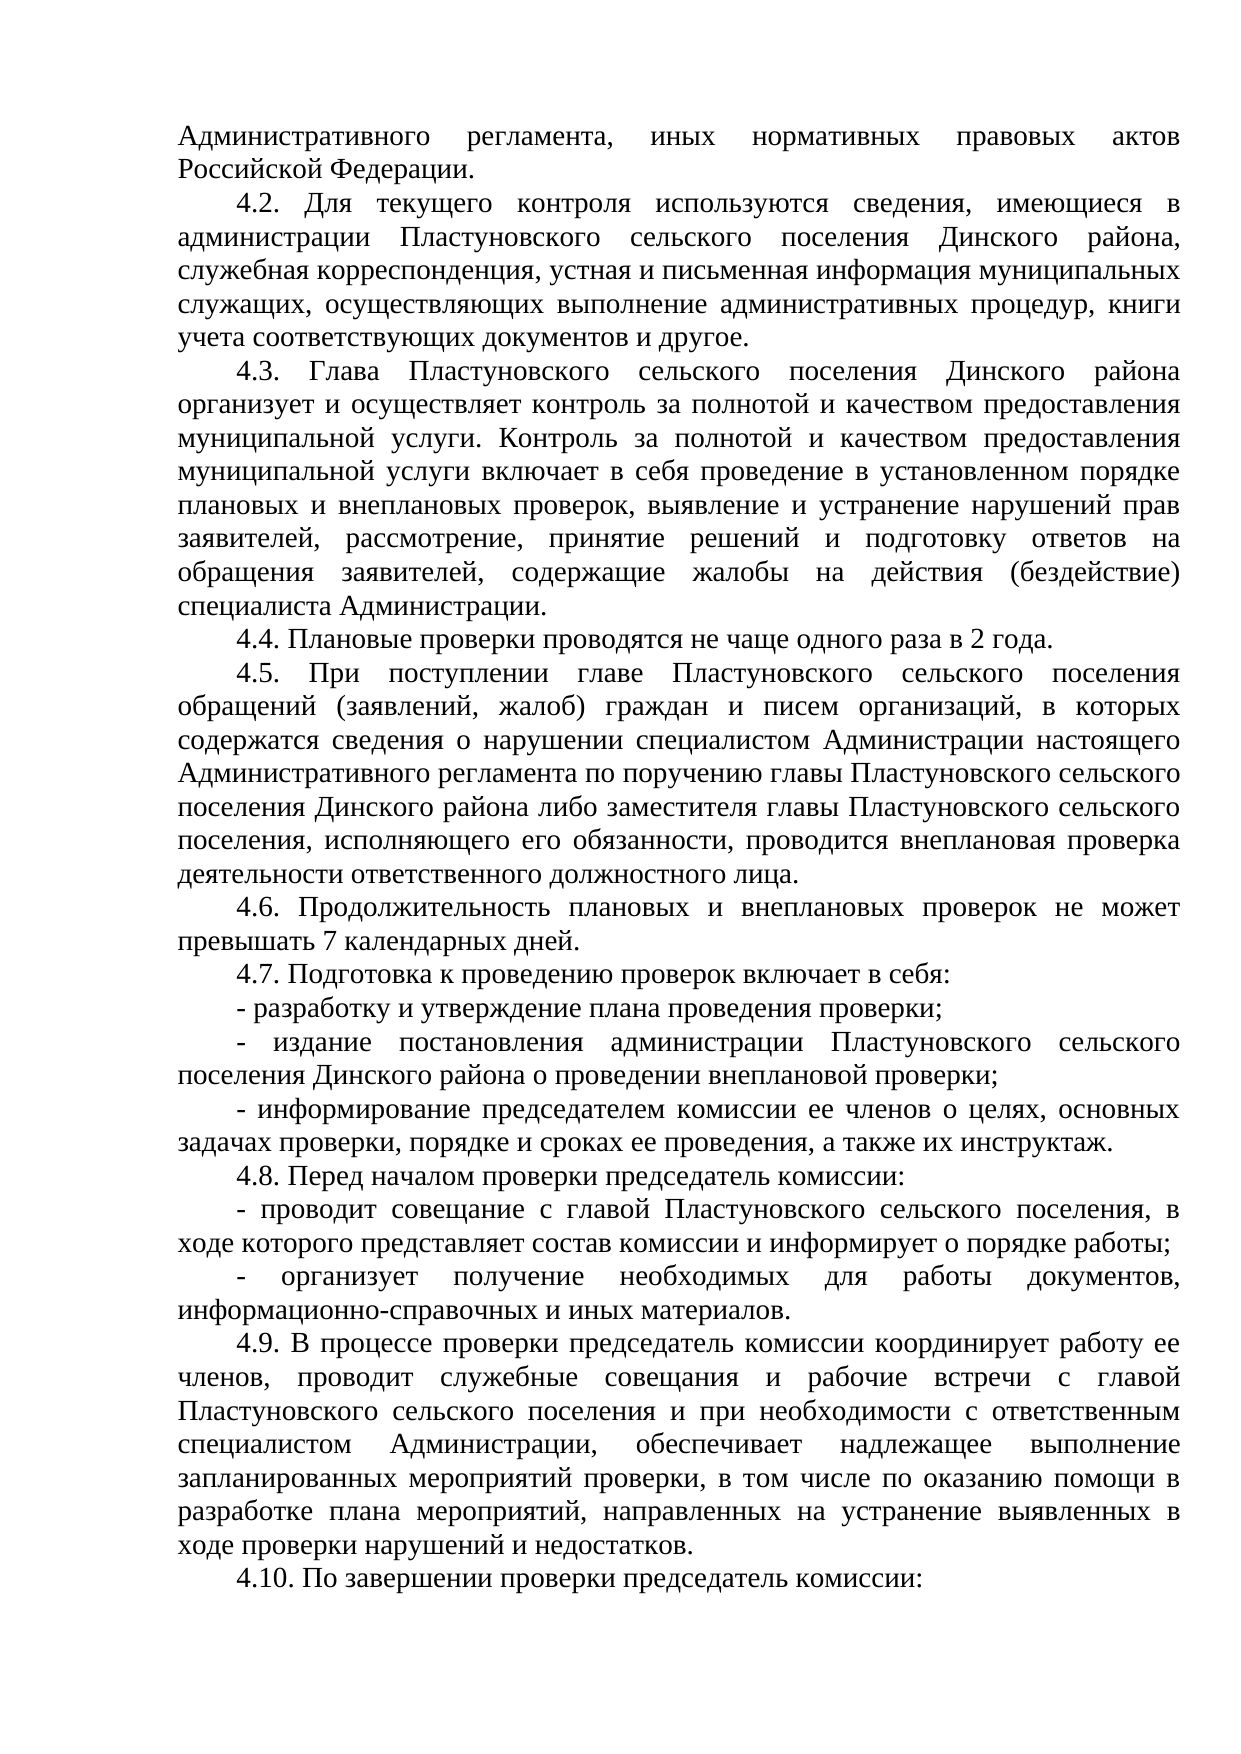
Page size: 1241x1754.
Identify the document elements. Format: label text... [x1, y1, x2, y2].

text 4.5. При поступлении главе Пластуновского сельского поселения обращений (заявлений, жалоб) граждан и писем организаций, в которых содержатся сведения о нарушении специалистом Администрации настоящего Административного регламента по поручению главы Пластуновского сельского поселения Динского района либо заместителя главы Пластуновского сельского поселения, исполняющего его обязанности, проводится внеплановая проверка деятельности ответственного должностного лица. [177, 655, 1181, 889]
text 4.9. В процессе проверки председатель комиссии координирует работу ее членов, проводит служебные совещания и рабочие встречи с главой Пластуновского сельского поселения и при необходимости с ответственным специалистом Администрации, обеспечивает надлежащее выполнение запланированных мероприятий проверки, в том числе по оказанию помощи в разработке плана мероприятий, направленных на устранение выявленных в ходе проверки нарушений и недостатков. [177, 1326, 1181, 1560]
text - информирование председателем комиссии ее членов о целях, основных задачах проверки, порядке и сроках ее проведения, а также их инструктаж. [177, 1091, 1181, 1158]
text 4.3. Глава Пластуновского сельского поселения Динского района организует и осуществляет контроль за полнотой и качеством предоставления муниципальной услуги. Контроль за полнотой и качеством предоставления муниципальной услуги включает в себя проведение в установленном порядке плановых и внеплановых проверок, выявление и устранение нарушений прав заявителей, рассмотрение, принятие решений и подготовку ответов на обращения заявителей, содержащие жалобы на действия (бездействие) специалиста Администрации. [177, 353, 1181, 621]
text 4.7. Подготовка к проведению проверок включает в себя: [177, 957, 1181, 990]
text - издание постановления администрации Пластуновского сельского поселения Динского района о проведении внеплановой проверки; [177, 1024, 1181, 1091]
text 4.6. Продолжительность плановых и внеплановых проверок не может превышать 7 календарных дней. [177, 889, 1181, 957]
text 4.8. Перед началом проверки председатель комиссии: [177, 1158, 1181, 1191]
text - организует получение необходимых для работы документов, информационно-справочных и иных материалов. [177, 1258, 1181, 1326]
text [177, 118, 1181, 185]
text 4.4. Плановые проверки проводятся не чаще одного раза в 2 года. [177, 621, 1181, 655]
text 4.2. Для текущего контроля используются сведения, имеющиеся в администрации Пластуновского сельского поселения Динского района, служебная корреспонденция, устная и письменная информация муниципальных служащих, осуществляющих выполнение административных процедур, книги учета соответствующих документов и другое. [177, 185, 1181, 353]
text - разработку и утверждение плана проведения проверки; [177, 990, 1181, 1024]
text - проводит совещание с главой Пластуновского сельского поселения, в ходе которого представляет состав комиссии и информирует о порядке работы; [177, 1191, 1181, 1258]
text 4.10. По завершении проверки председатель комиссии: [177, 1560, 1181, 1594]
